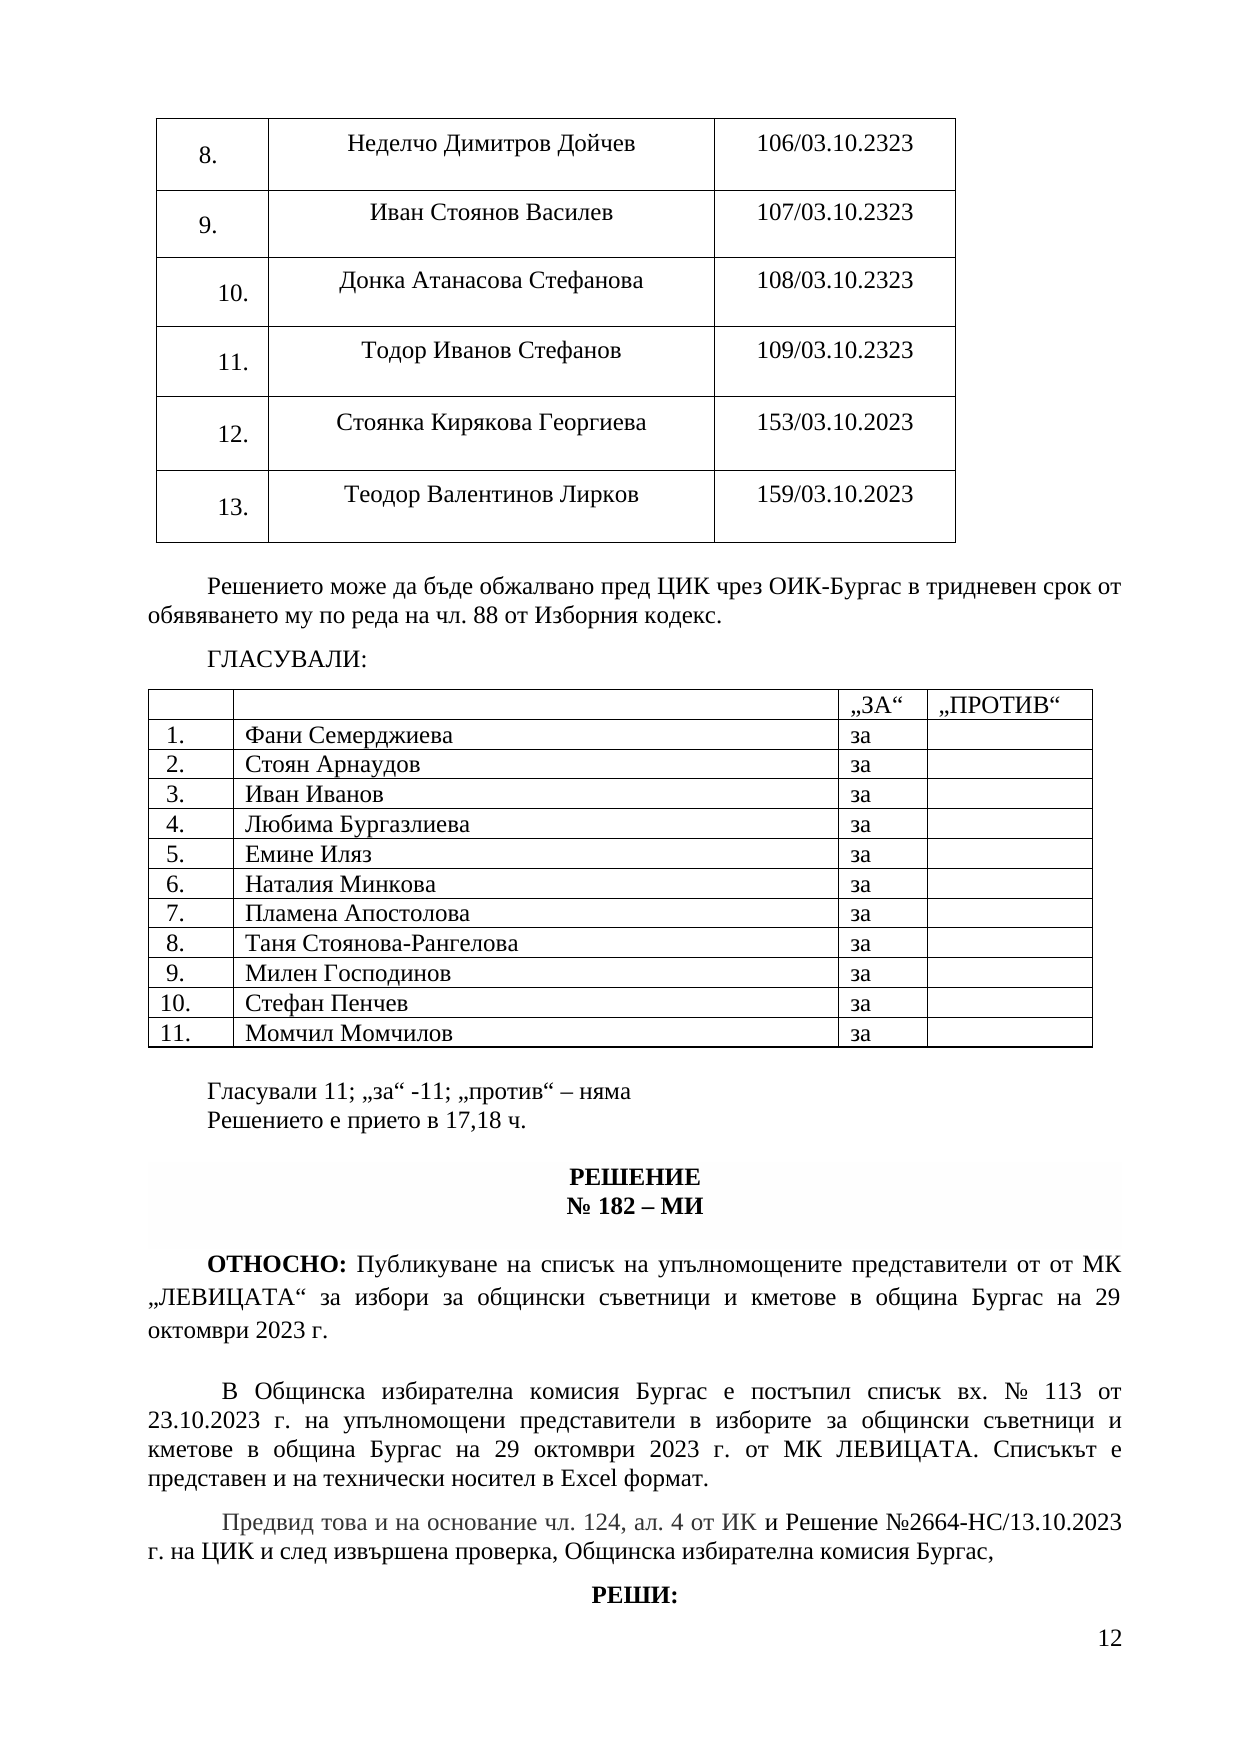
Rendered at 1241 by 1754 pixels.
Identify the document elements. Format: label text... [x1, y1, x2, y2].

table_cell Иван Иванов [234, 779, 838, 808]
table_cell Любима Бургазлиева [234, 809, 838, 838]
text РЕШИ: [148, 1580, 1122, 1609]
table_cell [928, 720, 1092, 748]
table_cell [928, 750, 1092, 778]
table_cell 108/03.10.2323 [715, 258, 955, 326]
text Решението е прието в 17,18 ч. [148, 1105, 1122, 1134]
text Гласували 11; „за“ -11; „против“ – няма [148, 1076, 1122, 1105]
table_cell за [839, 899, 927, 927]
table_cell 2. [149, 750, 233, 778]
table_cell [928, 899, 1092, 927]
table_cell за [839, 720, 927, 748]
table_cell 107/03.10.2323 [715, 191, 955, 257]
table_cell Тодор Иванов Стефанов [269, 327, 714, 396]
table_cell за [839, 869, 927, 897]
table_cell 9. [157, 191, 268, 257]
table_header „ЗА“ [839, 690, 927, 719]
table_cell Иван Стоянов Василев [269, 191, 714, 257]
table_cell 153/03.10.2023 [715, 397, 955, 470]
table_cell за [839, 1018, 927, 1046]
table_cell за [839, 839, 927, 868]
table_cell 7. [149, 899, 233, 927]
table_cell 4. [149, 809, 233, 838]
table_cell за [839, 928, 927, 957]
table_cell 159/03.10.2023 [715, 471, 955, 542]
table_cell 5. [149, 839, 233, 868]
table_cell 8. [149, 928, 233, 957]
table_cell Емине Иляз [234, 839, 838, 868]
text Предвид това и на основание чл. 124, ал. 4 от ИК и Решение №2664-НС/13.10.2023 г. на ЦИК и след извършена проверка, Общинска избирателна комисия Бургас, [148, 1507, 1122, 1564]
table_cell за [839, 958, 927, 987]
table_cell 106/03.10.2323 [715, 119, 955, 190]
table_cell Таня Стоянова-Рангелова [234, 928, 838, 957]
table_cell 109/03.10.2323 [715, 327, 955, 396]
text Решението може да бъде обжалвано пред ЦИК чрез ОИК-Бургас в тридневен срок от обявяването му по реда на чл. 88 от Изборния кодекс. [148, 571, 1122, 629]
table_cell Стефан Пенчев [234, 988, 838, 1017]
table_cell 1. [149, 720, 233, 748]
table_cell Неделчо Димитров Дойчев [269, 119, 714, 190]
text ГЛАСУВАЛИ: [162, 644, 1122, 673]
text РЕШЕНИЕ [148, 1162, 1122, 1191]
table_cell 6. [149, 869, 233, 897]
table_cell [928, 809, 1092, 838]
table_cell 10. [157, 258, 268, 326]
table_cell 9. [149, 958, 233, 987]
table_cell 8. [157, 119, 268, 190]
table_cell [928, 839, 1092, 868]
table_cell [928, 1018, 1092, 1046]
table_cell [928, 958, 1092, 987]
table_header [234, 690, 838, 719]
table_cell за [839, 779, 927, 808]
table_cell [928, 928, 1092, 957]
table_cell за [839, 809, 927, 838]
table_cell Донка Атанасова Стефанова [269, 258, 714, 326]
table_cell за [839, 750, 927, 778]
text ОТНОСНО: Публикуване на списък на упълномощените представители от от МК „ЛЕВИЦАТА“ за избори за общински съветници и кметове в община Бургас на 29 октомври 2023 г. [148, 1249, 1122, 1343]
table_cell 3. [149, 779, 233, 808]
table_cell 10. [149, 988, 233, 1017]
table_cell Наталия Минкова [234, 869, 838, 897]
table_cell [928, 869, 1092, 897]
table_cell Стоян Арнаудов [234, 750, 838, 778]
text № 182 – МИ [148, 1191, 1122, 1220]
table_cell Пламена Апостолова [234, 899, 838, 927]
table_cell 11. [157, 327, 268, 396]
table_header „ПРОТИВ“ [928, 690, 1092, 719]
table_cell 12. [157, 397, 268, 470]
table_cell Теодор Валентинов Лирков [269, 471, 714, 542]
text В Общинска избирателна комисия Бургас е постъпил списък вх. № 113 от 23.10.2023 г. на упълномощени представители в изборите за общински съветници и кметове в община Бургас на 29 октомври 2023 г. от МК ЛЕВИЦАТА. Списъкът е представен и на технически носител в excel формат. [148, 1376, 1122, 1491]
table_header [149, 690, 233, 719]
table_cell Момчил Момчилов [234, 1018, 838, 1046]
table_cell [928, 779, 1092, 808]
table_cell за [839, 988, 927, 1017]
table_cell Милен Господинов [234, 958, 838, 987]
table_cell [928, 988, 1092, 1017]
table_cell 13. [157, 471, 268, 542]
table_cell Фани Семерджиева [234, 720, 838, 748]
table_cell 11. [149, 1018, 233, 1046]
table_cell Стоянка Кирякова Георгиева [269, 397, 714, 470]
